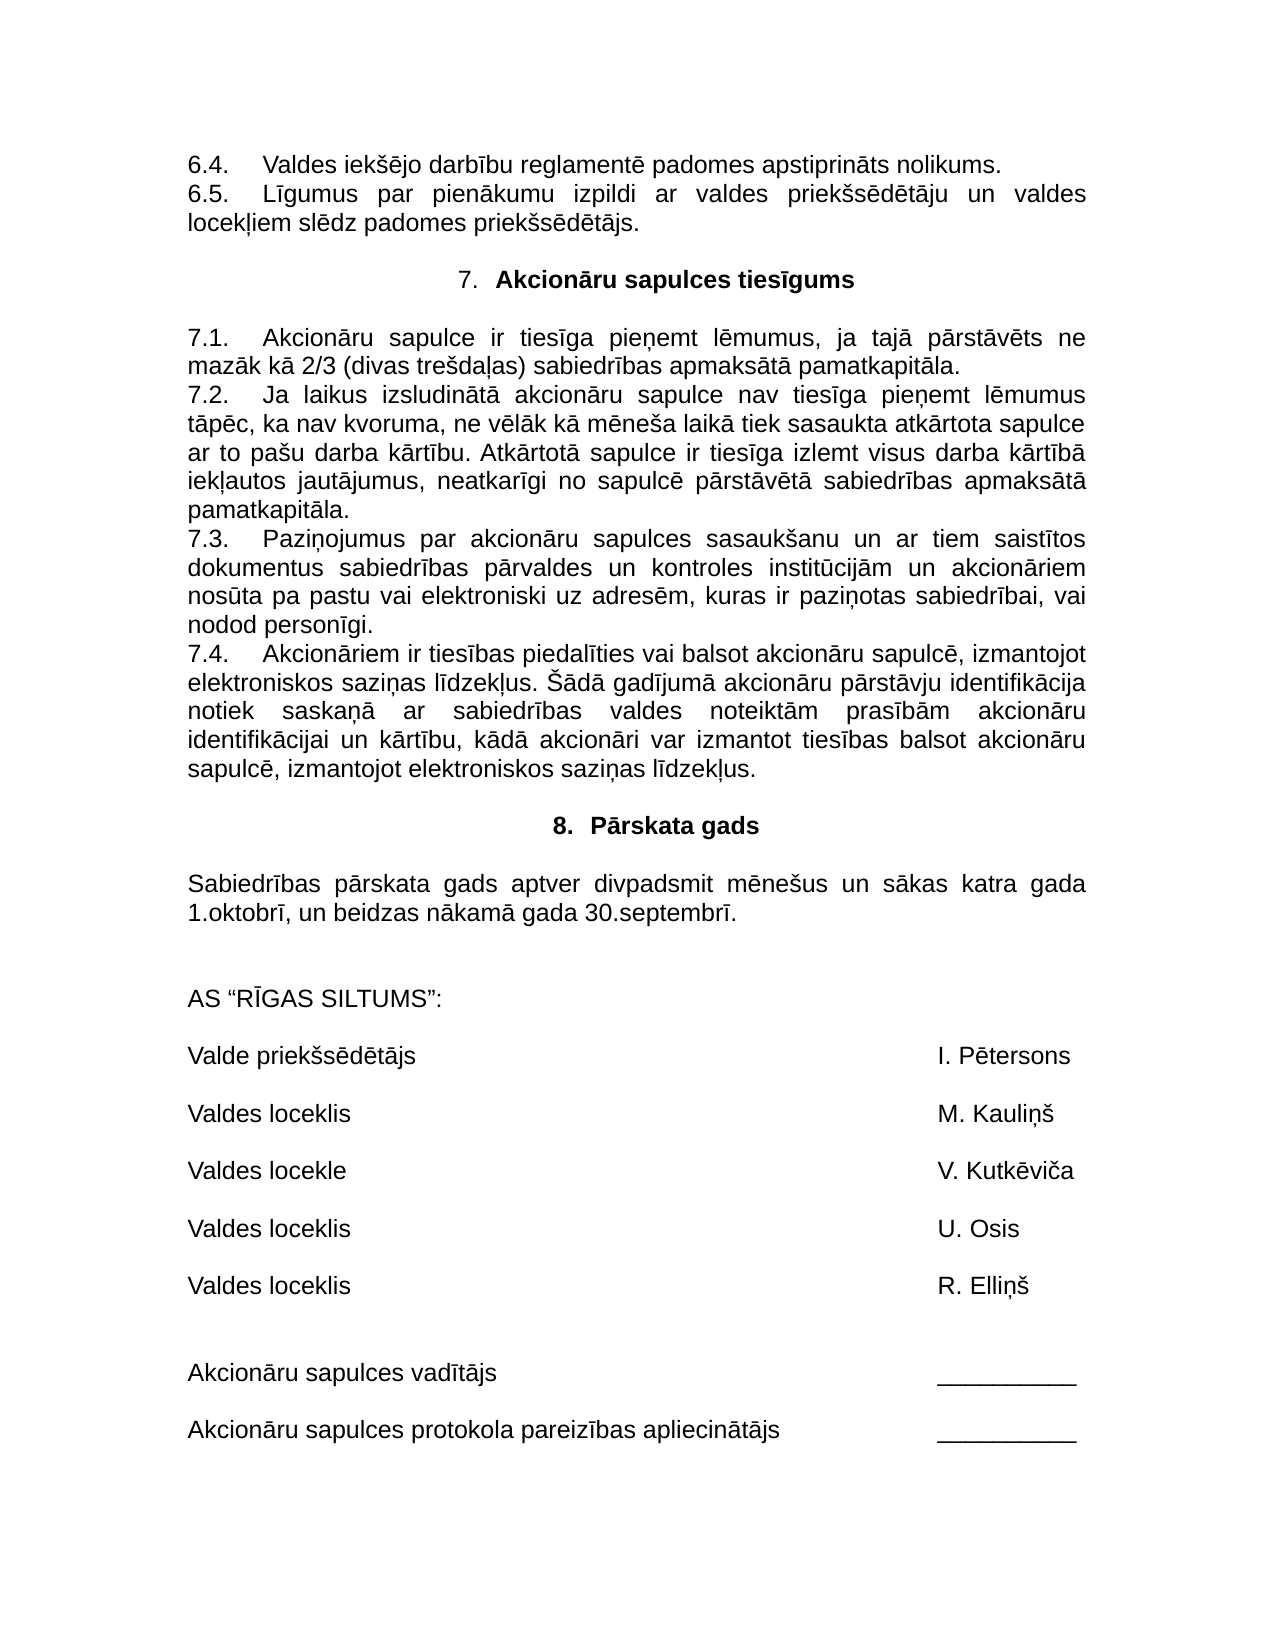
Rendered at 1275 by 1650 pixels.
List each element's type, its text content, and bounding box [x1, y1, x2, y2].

text Valdes locekle V. Kutkēviča [187, 1156, 1087, 1185]
text Valdes loceklis R. Elliņš [187, 1271, 1087, 1300]
text Valdes loceklis U. Osis [187, 1214, 1087, 1242]
list Līgumus par pienākumu izpildi ar valdes priekšsēdētāju un valdes locekļiem slēdz padomes priekšsēdētājs. [187, 179, 1087, 236]
list Akcionāru sapulce ir tiesīga pieņemt lēmumus, ja tajā pārstāvēts ne mazāk kā 2/3 (divas trešdaļas) sabiedrības apmaksātā pamatkapitāla. [187, 322, 1087, 380]
list Akcionāriem ir tiesības piedalīties vai balsot akcionāru sapulcē, izmantojot elektroniskos saziņas līdzekļus. Šādā gadījumā akcionāru pārstāvju identifikācija notiek saskaņā ar sabiedrības valdes noteiktām prasībām akcionāru identifikācijai un kārtību, kādā akcionāri var izmantot tiesības balsot akcionāru sapulcē, izmantojot elektroniskos saziņas līdzekļus. [187, 639, 1087, 782]
text Valdes loceklis M. Kauliņš [187, 1099, 1087, 1127]
text Akcionāru sapulces protokola pareizības apliecinātājs __________ [187, 1415, 1087, 1444]
text Akcionāru sapulces vadītājs __________ [187, 1357, 1087, 1386]
list Ja laikus izsludinātā akcionāru sapulce nav tiesīga pieņemt lēmumus tāpēc, ka nav kvoruma, ne vēlāk kā mēneša laikā tiek sasaukta atkārtota sapulce ar to pašu darba kārtību. Atkārtotā sapulce ir tiesīga izlemt visus darba kārtībā iekļautos jautājumus, neatkarīgi no sapulcē pārstāvētā sabiedrības apmaksātā pamatkapitāla. [187, 380, 1087, 524]
text Valde priekšsēdētājs I. Pētersons [187, 1041, 1087, 1070]
text Sabiedrības pārskata gads aptver divpadsmit mēnešus un sākas katra gada 1.oktobrī, un beidzas nākamā gada 30.septembrī. [187, 869, 1087, 926]
list Paziņojumus par akcionāru sapulces sasaukšanu un ar tiem saistītos dokumentus sabiedrības pārvaldes un kontroles institūcijām un akcionāriem nosūta pa pastu vai elektroniski uz adresēm, kuras ir paziņotas sabiedrībai, vai nodod personīgi. [187, 524, 1087, 639]
text AS “RĪGAS SILTUMS”: [187, 984, 1087, 1012]
list Valdes iekšējo darbību reglamentē padomes apstiprināts nolikums. [187, 150, 1087, 179]
list Akcionāru sapulces tiesīgums [225, 265, 1087, 294]
list Pārskata gads [225, 811, 1087, 840]
